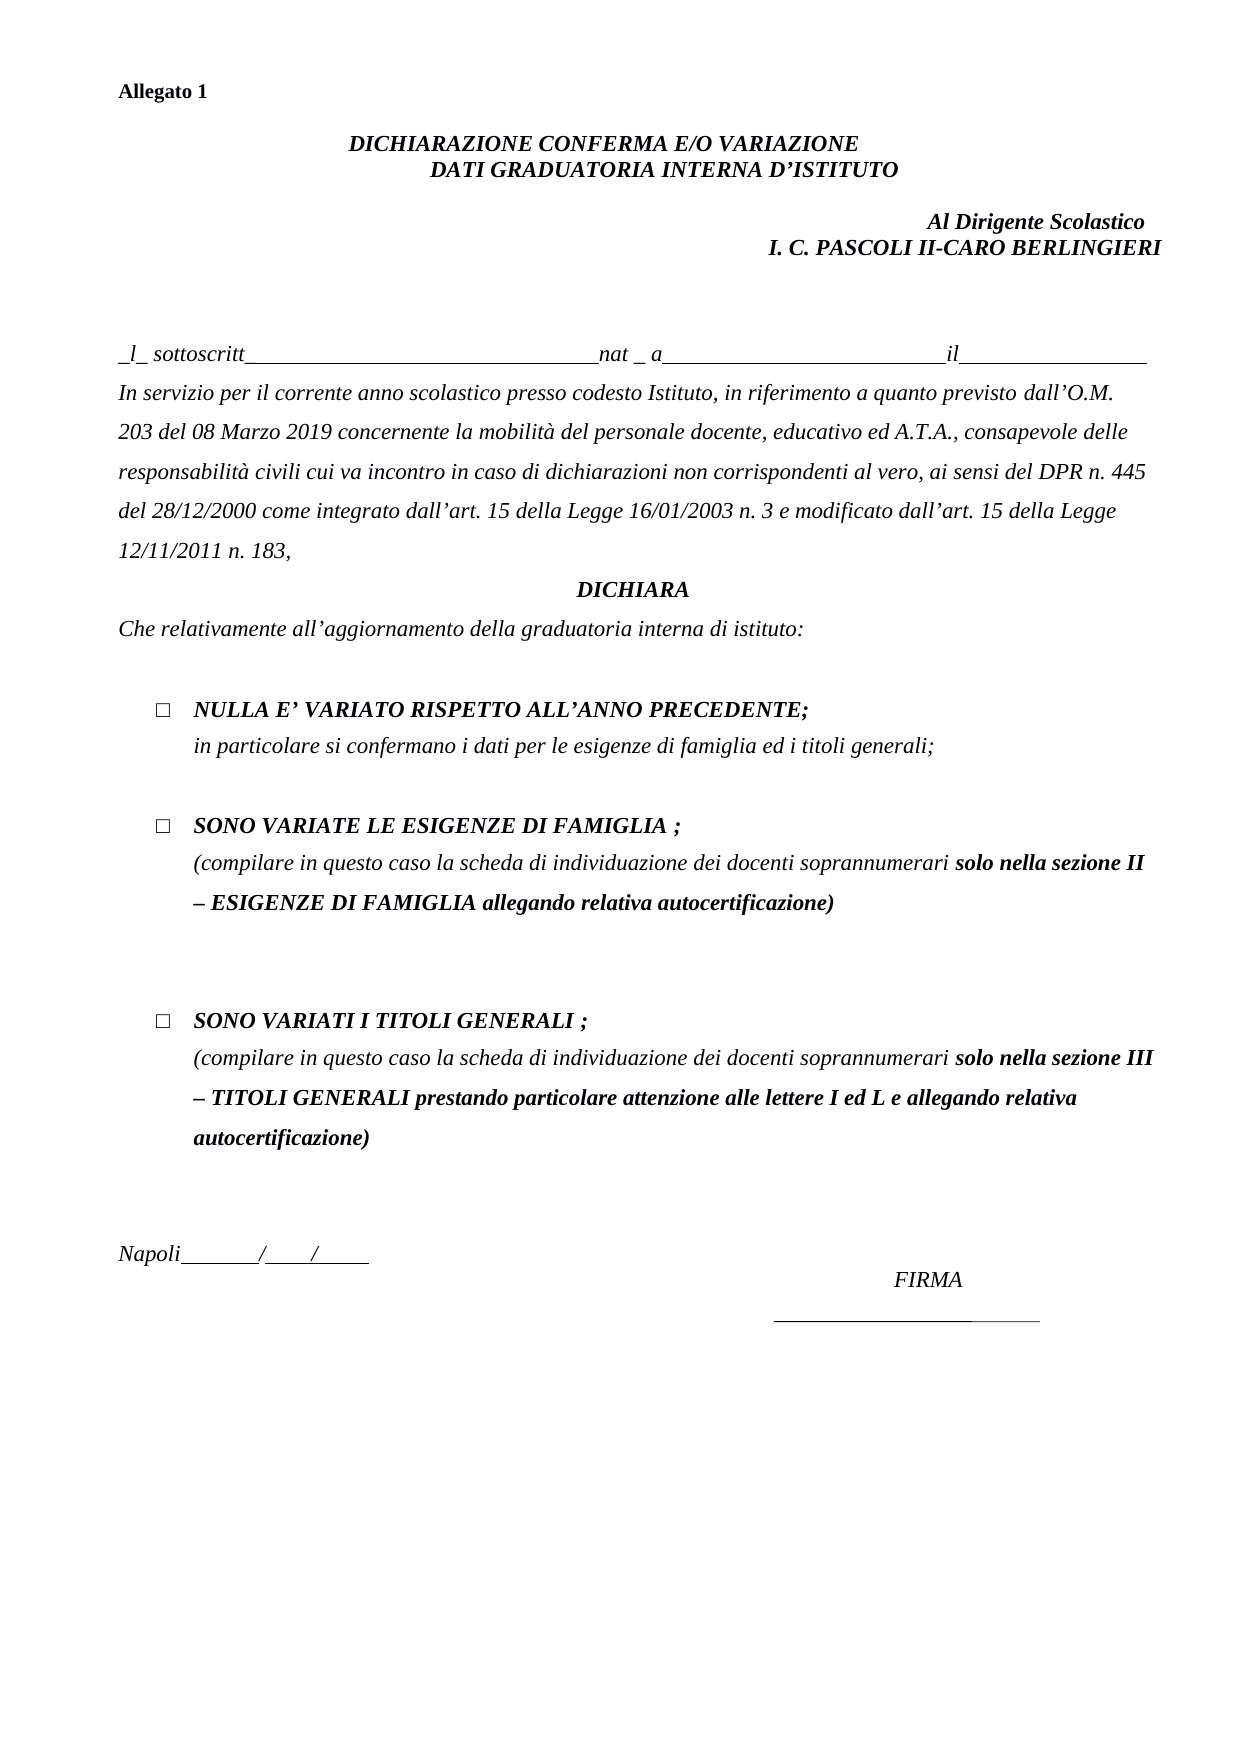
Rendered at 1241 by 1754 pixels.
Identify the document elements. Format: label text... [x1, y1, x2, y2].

list SONO VARIATE LE ESIGENZE DI FAMIGLIA ; [156, 812, 1178, 838]
text Allegato 1 [118, 79, 1178, 103]
text FIRMA [96, 1266, 965, 1293]
text in particolare si confermano i dati per le esigenze di famiglia ed i titoli generali; [193, 732, 1178, 759]
text I. C. PASCOLI II-CARO BERLINGIERI [96, 235, 1162, 261]
text – TITOLI GENERALI prestando particolare attenzione alle lettere I ed L e allegando relativa autocertificazione) [193, 1084, 1178, 1150]
text DICHIARA [576, 577, 693, 603]
text 203 del 08 Marzo 2019 concernente la mobilità del personale docente, educativo ed A.T.A., consapevole delle responsabilità civili cui va incontro in caso di dichiarazioni non corrispondenti al vero, ai sensi del DPR n. 445 del 28/12/2000 come integrato dall’art. 15 della Legge 16/01/2003 n. 3 e modificato dall’art. 15 della Legge 12/11/2011 n. 183, [118, 418, 1172, 563]
text _l_ sottoscritt_ nat _ a il In servizio per il corrente anno scolastico presso codesto Istituto, in riferimento a quanto previsto dall’O.M. [118, 340, 1148, 405]
list NULLA E’ VARIATO RISPETTO ALL’ANNO PRECEDENTE; [156, 696, 1178, 722]
text – ESIGENZE DI FAMIGLIA allegando relativa autocertificazione) [193, 889, 1178, 915]
text Che relativamente all’aggiornamento della graduatoria interna di istituto: [118, 616, 1178, 642]
text □ SONO VARIATI I TITOLI GENERALI ; [156, 1007, 1178, 1034]
text DICHIARAZIONE CONFERMA E/O VARIAZIONE DATI GRADUATORIA INTERNA D’ISTITUTO [348, 130, 922, 182]
text Napoli / / [118, 1240, 1178, 1266]
text (compilare in questo caso la scheda di individuazione dei docenti soprannumerari solo nella sezione III [193, 1044, 1178, 1070]
text (compilare in questo caso la scheda di individuazione dei docenti soprannumerari solo nella sezione II [193, 849, 1178, 875]
text Al Dirigente Scolastico [96, 208, 1147, 235]
